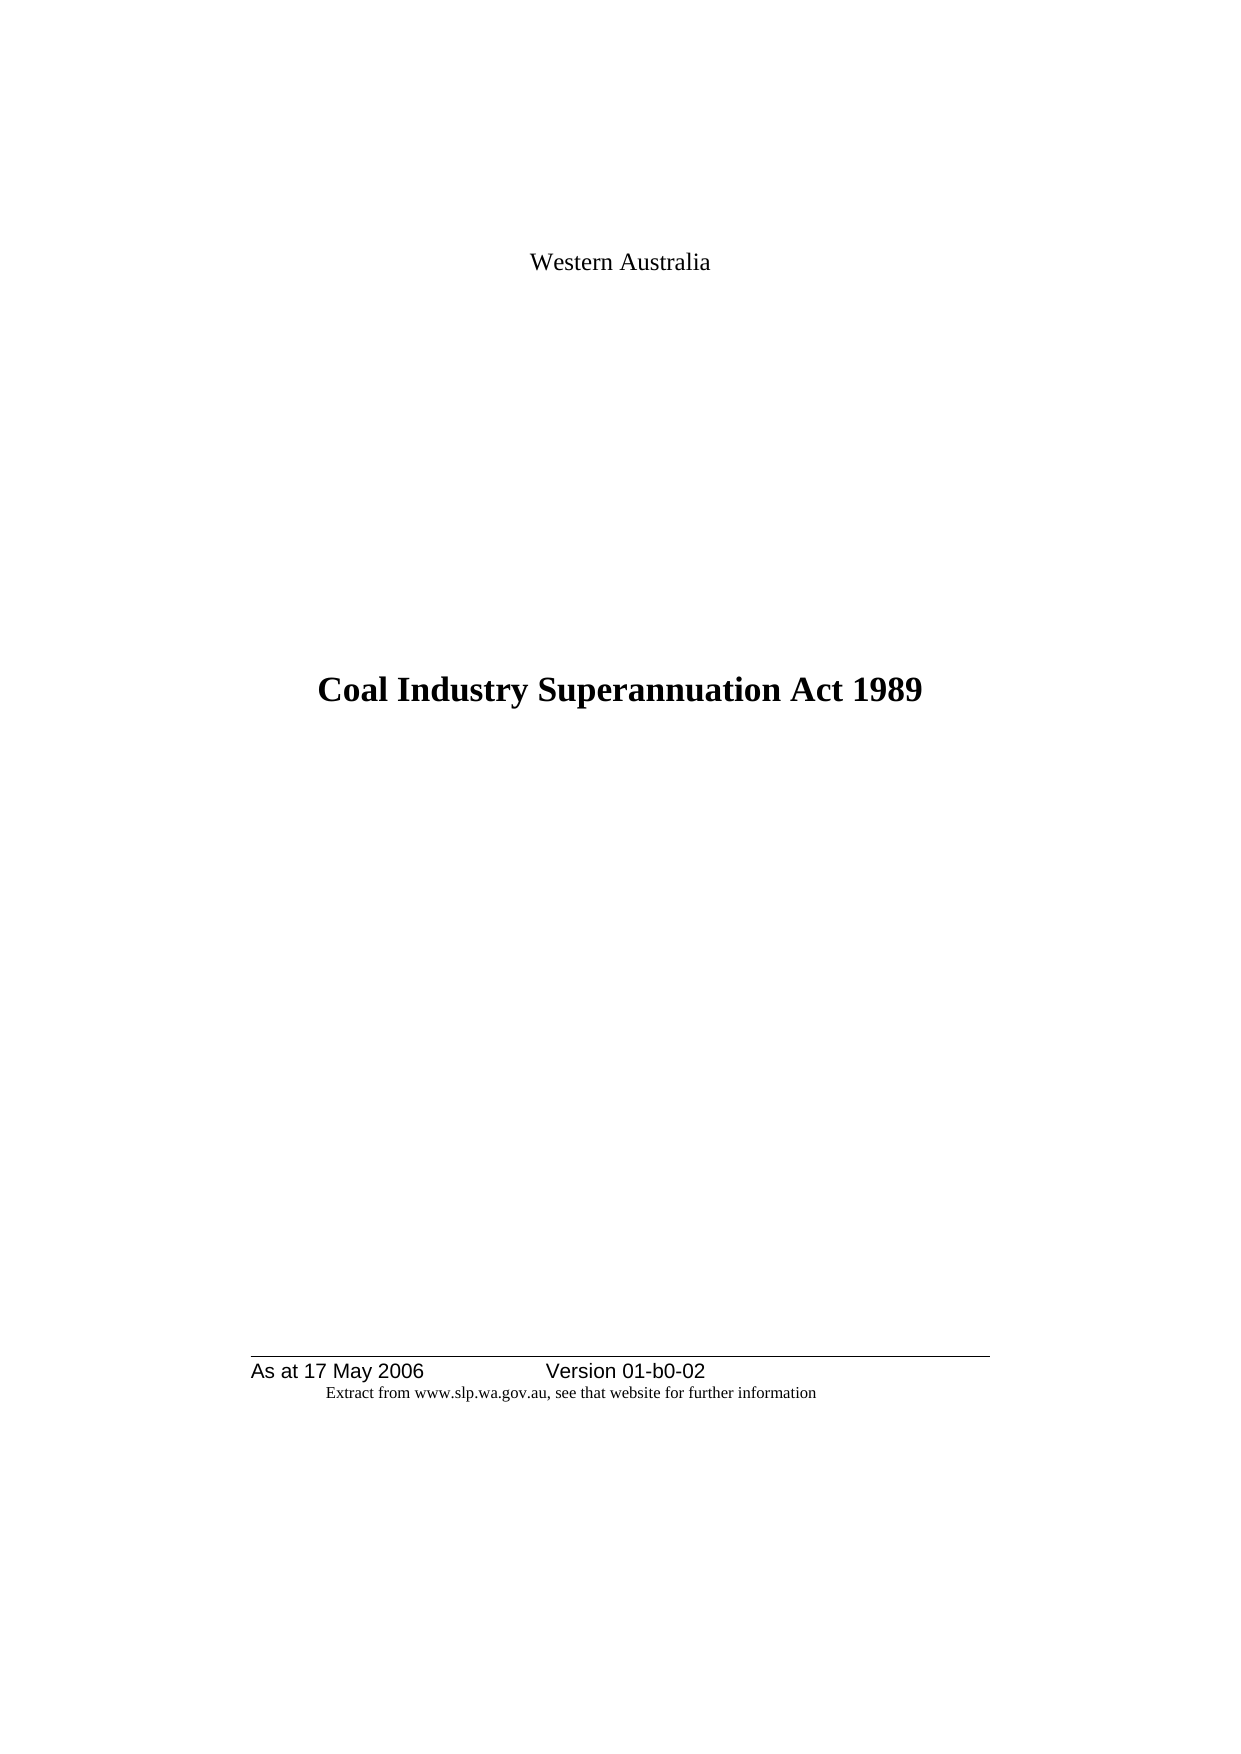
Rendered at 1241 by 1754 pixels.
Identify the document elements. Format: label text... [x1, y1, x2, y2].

text Western Australia [251, 247, 990, 276]
text Coal Industry Superannuation Act 1989 [251, 668, 990, 709]
